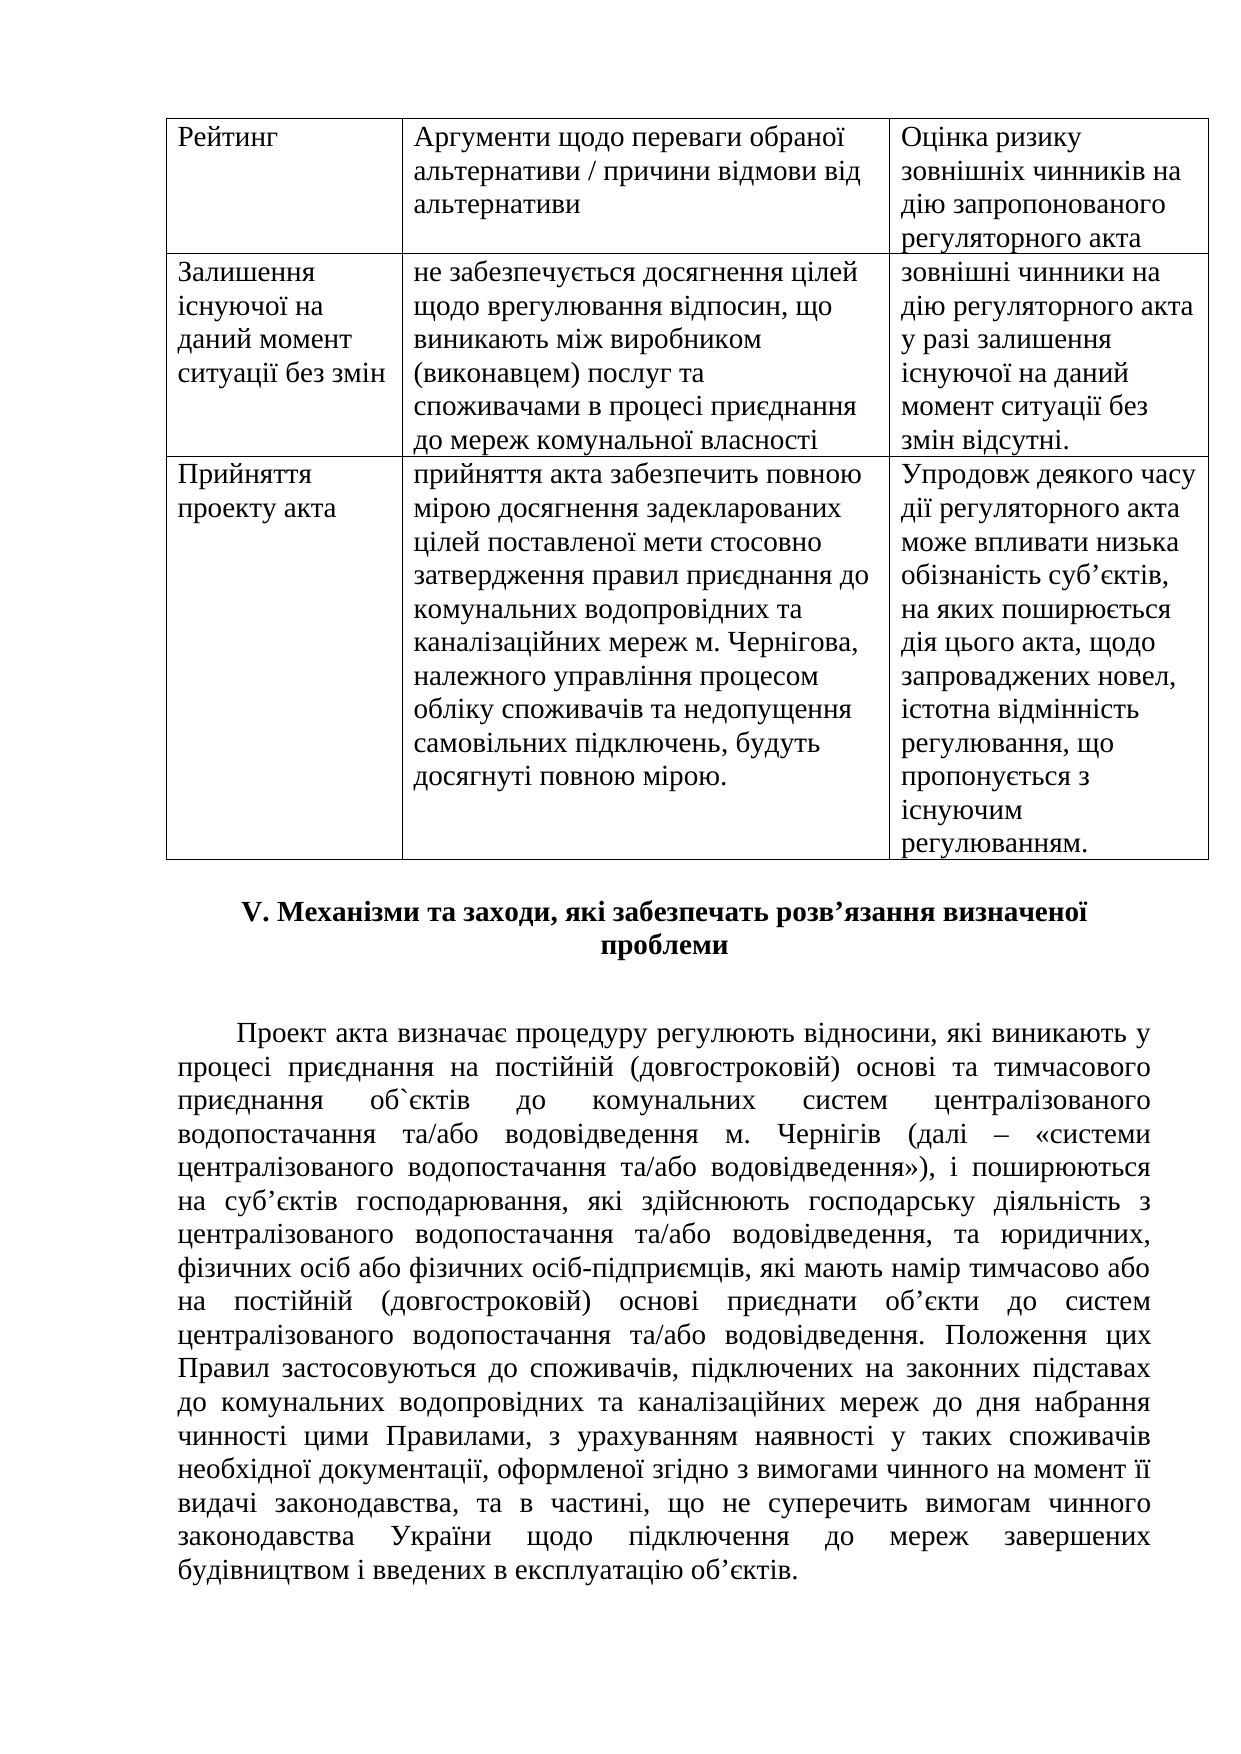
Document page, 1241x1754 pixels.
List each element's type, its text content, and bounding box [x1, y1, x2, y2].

text Проект акта визначає процедуру регулюють відносини, які виникають у процесі приєднання на постійній (довгостроковій) основі та тимчасового приєднання об`єктів до комунальних систем централізованого водопостачання та/або водовідведення м. Чернігів (далі – «системи централізованого водопостачання та/або водовідведення»), і поширюються на суб’єктів господарювання, які здійснюють господарську діяльність з централізованого водопостачання та/або водовідведення, та юридичних, фізичних осіб або фізичних осіб-підприємців, які мають намір тимчасово або на постійній (довгостроковій) основі приєднати об’єкти до систем централізованого водопостачання та/або водовідведення. Положення цих Правил застосовуються до споживачів, підключених на законних підставах до комунальних водопровідних та каналізаційних мереж до дня набрання чинності цими Правилами, з урахуванням наявності у таких споживачів необхідної документації, оформленої згідно з вимогами чинного на момент її видачі законодавства, та в частині, що не суперечить вимогам чинного законодавства України щодо підключення до мереж завершених будівництвом і введених в експлуатацію об’єктів. [177, 1015, 1152, 1585]
table_cell не забезпечується досягнення цілей щодо врегулювання відпосин, що виникають між виробником (виконавцем) послуг та споживачами в процесі приєднання до мереж комунальної власності [403, 254, 889, 456]
table_cell Прийняття проекту акта [167, 457, 402, 859]
table_cell Упродовж деякого часу дії регуляторного акта може впливати низька обізнаність суб’єктів, на яких поширюється дія цього акта, щодо запроваджених новел, істотна відмінність регулювання, що пропонується з існуючим регулюванням. [890, 457, 1208, 859]
table_header Рейтинг [167, 119, 402, 253]
text V. Механізми та заходи, які забезпечать розв’язання визначеної проблеми [177, 894, 1152, 961]
table_header Оцінка ризику зовнішніх чинників на дію запропонованого регуляторного акта [890, 119, 1208, 253]
table_header Аргументи щодо переваги обраної альтернативи / причини відмови від альтернативи [403, 119, 889, 253]
table_cell прийняття акта забезпечить повною мірою досягнення задекларованих цілей поставленої мети стосовно затвердження правил приєднання до комунальних водопровідних та каналізаційних мереж м. Чернігова, належного управління процесом обліку споживачів та недопущення самовільних підключень, будуть досягнуті повною мірою. [403, 457, 889, 859]
table_cell Залишення існуючої на даний момент ситуації без змін [167, 254, 402, 456]
table_cell зовнішні чинники на дію регуляторного акта у разі залишення існуючої на даний момент ситуації без змін відсутні. [890, 254, 1208, 456]
